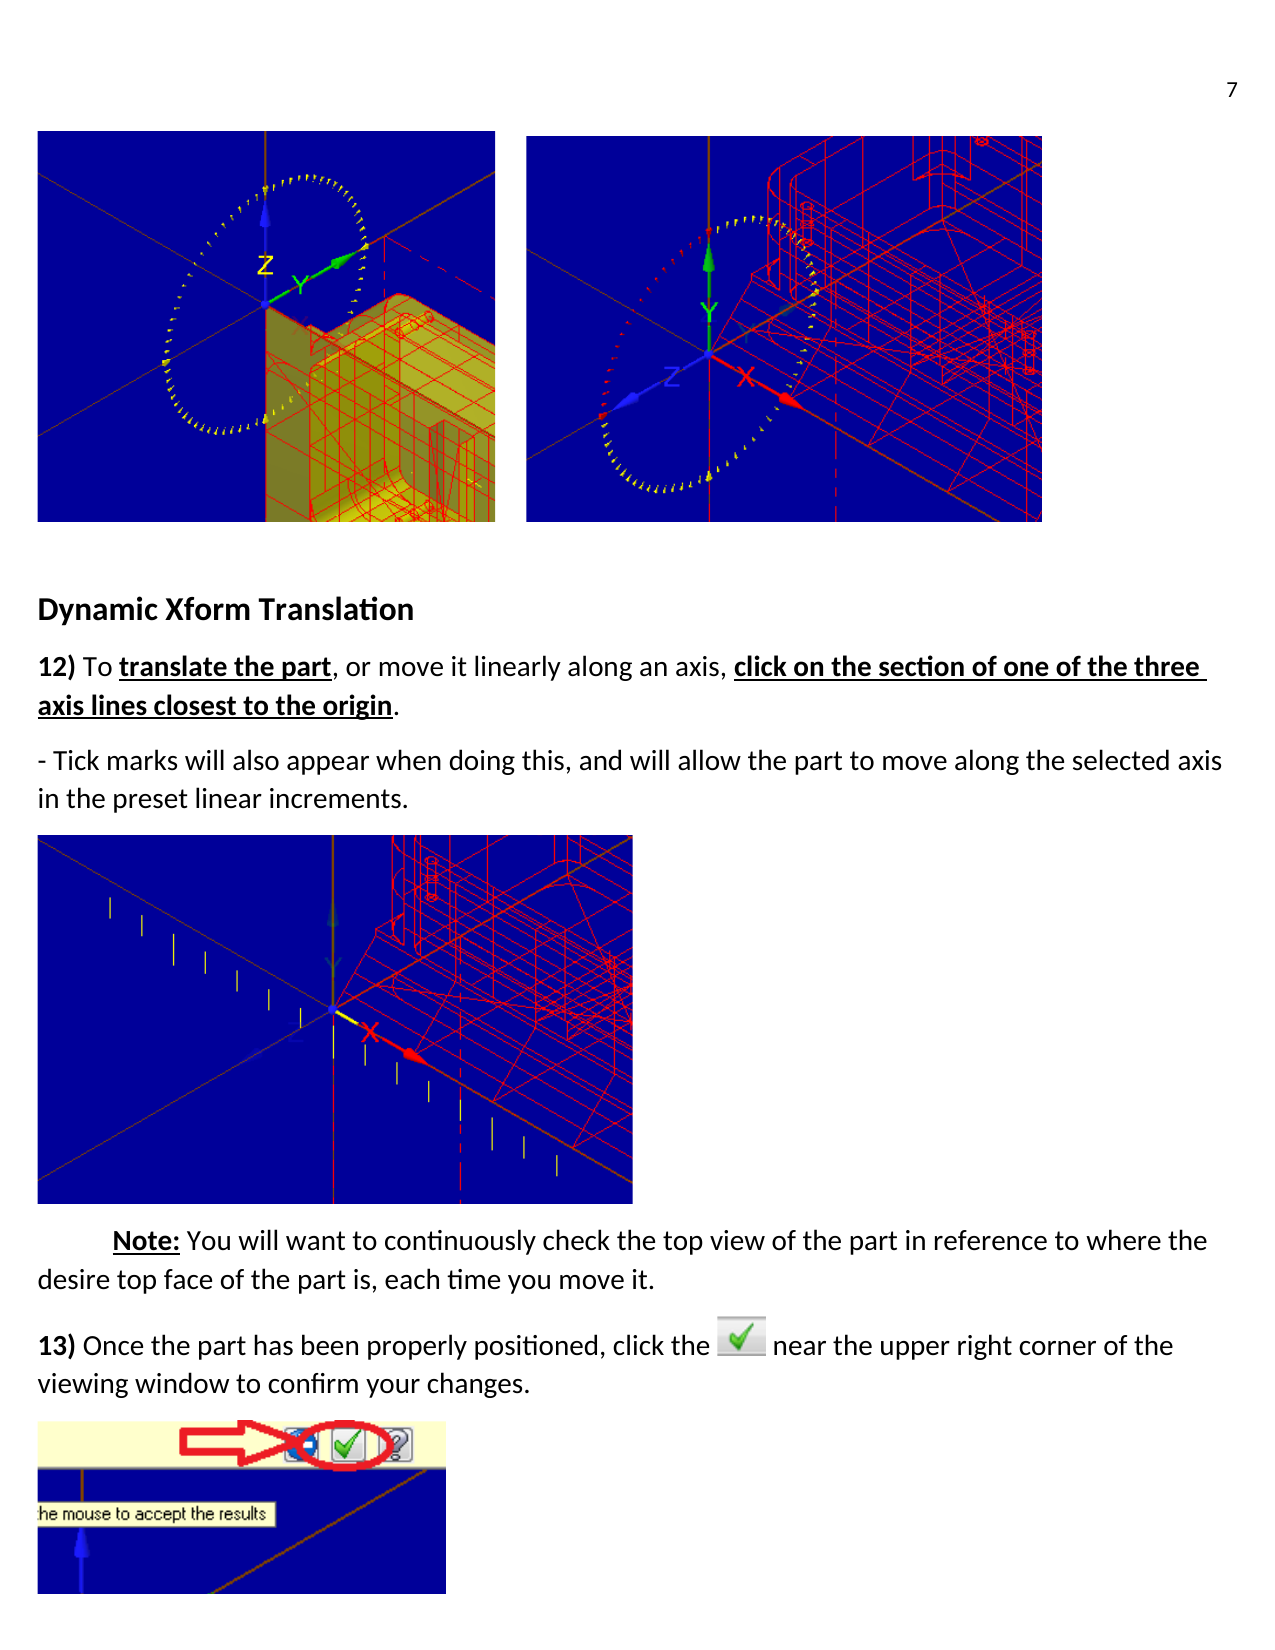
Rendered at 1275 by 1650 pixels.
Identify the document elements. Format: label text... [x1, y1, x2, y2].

picture [37, 131, 496, 522]
picture [717, 1316, 766, 1356]
text Note: You will want to continuously check the top view of the part in reference to where the desire top face of the part is, each time you move it. [37, 1222, 1237, 1296]
picture [526, 136, 1042, 522]
text 13) Once the part has been properly positioned, click the near the upper right corner of the viewing window to confirm your changes. [37, 1316, 1237, 1401]
text - Tick marks will also appear when doing this, and will allow the part to move along the selected axis in the preset linear increments. [37, 742, 1237, 816]
text Dynamic Xform Translation [37, 588, 1237, 628]
text 12) To translate the part, or move it linearly along an axis, click on the section of one of the three axis lines closest to the origin. [37, 648, 1237, 722]
picture [37, 1420, 446, 1594]
picture [37, 835, 633, 1204]
